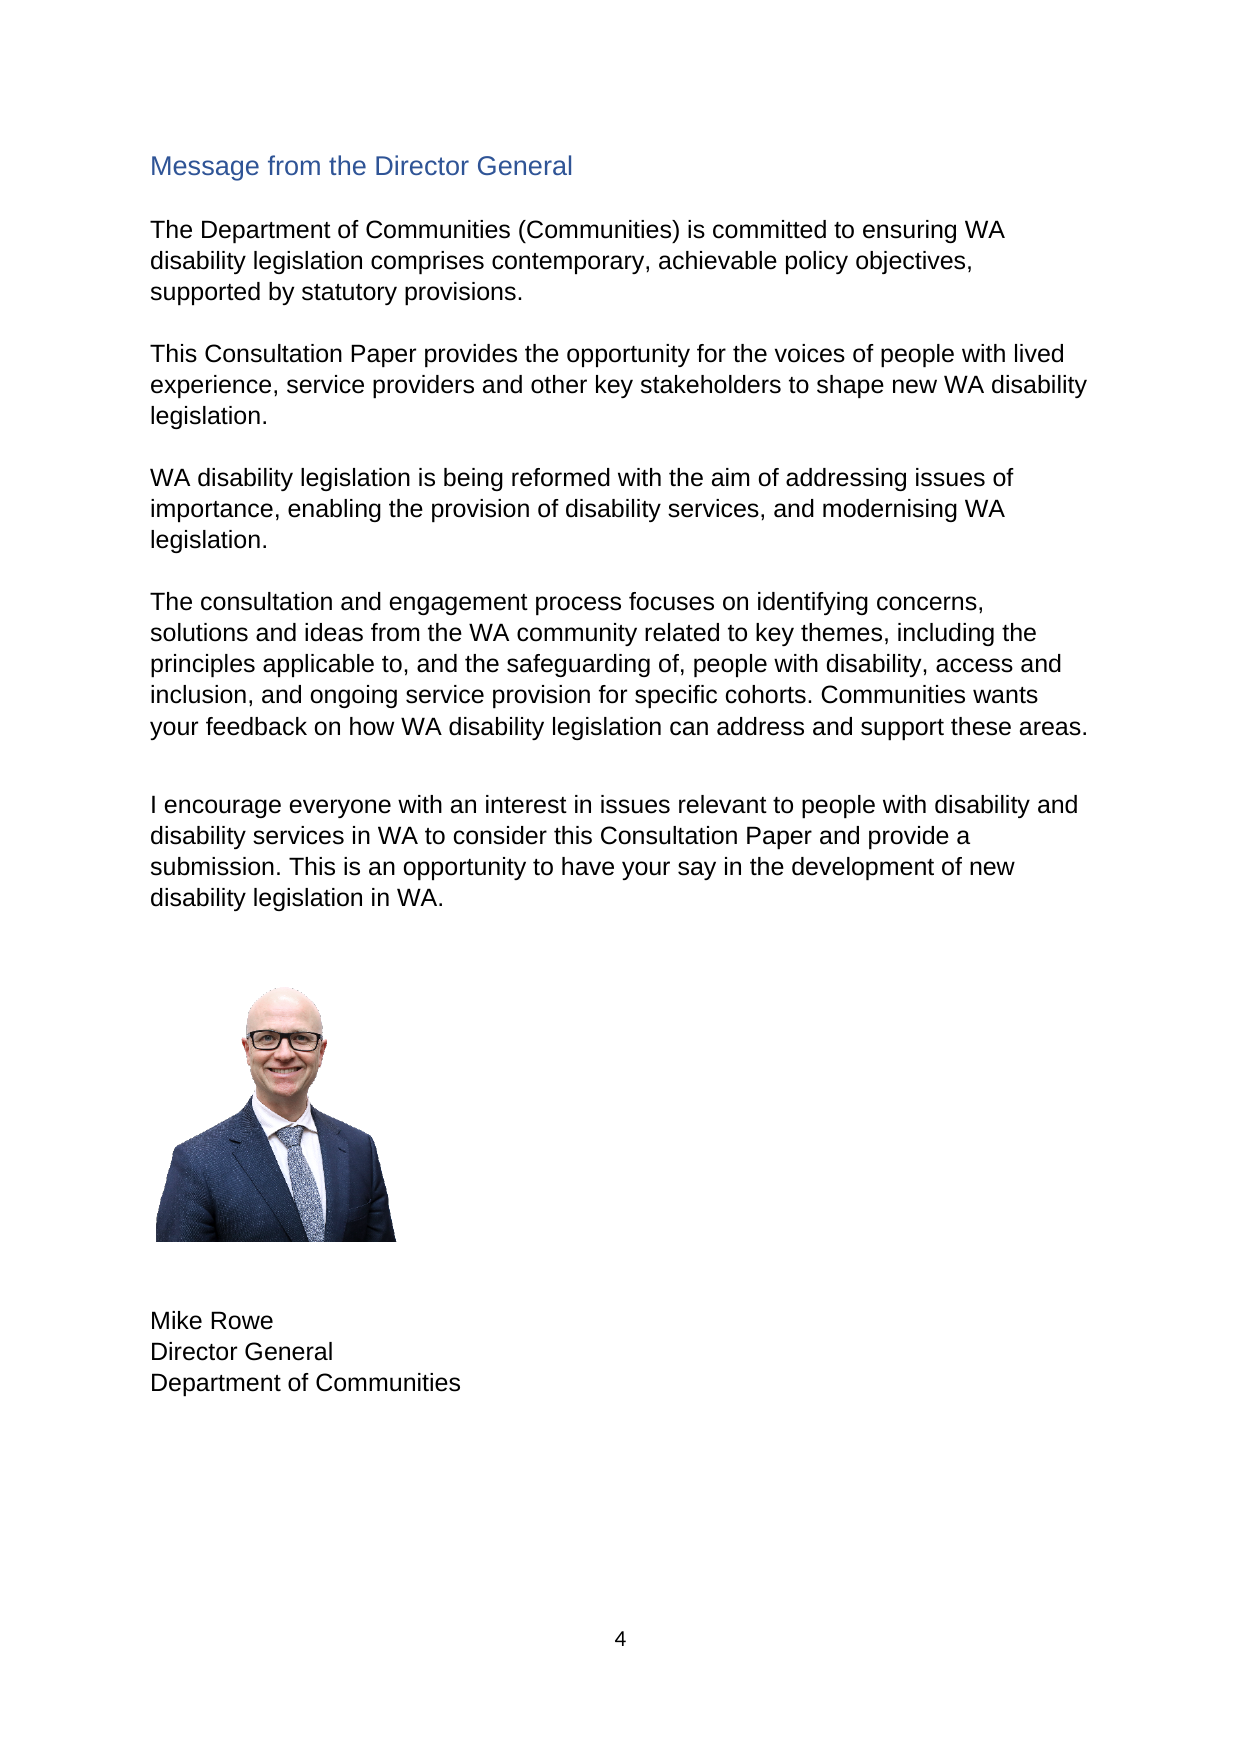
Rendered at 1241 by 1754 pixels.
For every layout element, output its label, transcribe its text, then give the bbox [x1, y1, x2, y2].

text The Department of Communities (Communities) is committed to ensuring WA disability legislation comprises contemporary, achievable policy objectives, supported by statutory provisions. [150, 215, 1090, 306]
text Director General [150, 1337, 1090, 1366]
picture [150, 978, 405, 1242]
text I encourage everyone with an interest in issues relevant to people with disability and disability services in WA to consider this Consultation Paper and provide a submission. This is an opportunity to have your say in the development of new disability legislation in WA. [150, 790, 1090, 912]
text This Consultation Paper provides the opportunity for the voices of people with lived experience, service providers and other key stakeholders to shape new WA disability legislation. [150, 339, 1090, 430]
text Mike Rowe [150, 1306, 1090, 1335]
subtitle Message from the Director General [150, 150, 1090, 181]
text WA disability legislation is being reformed with the aim of addressing issues of importance, enabling the provision of disability services, and modernising WA legislation. [150, 463, 1090, 554]
text The consultation and engagement process focuses on identifying concerns, solutions and ideas from the WA community related to key themes, including the principles applicable to, and the safeguarding of, people with disability, access and inclusion, and ongoing service provision for specific cohorts. Communities wants your feedback on how WA disability legislation can address and support these areas. [150, 587, 1090, 740]
text Department of Communities [150, 1368, 1090, 1397]
